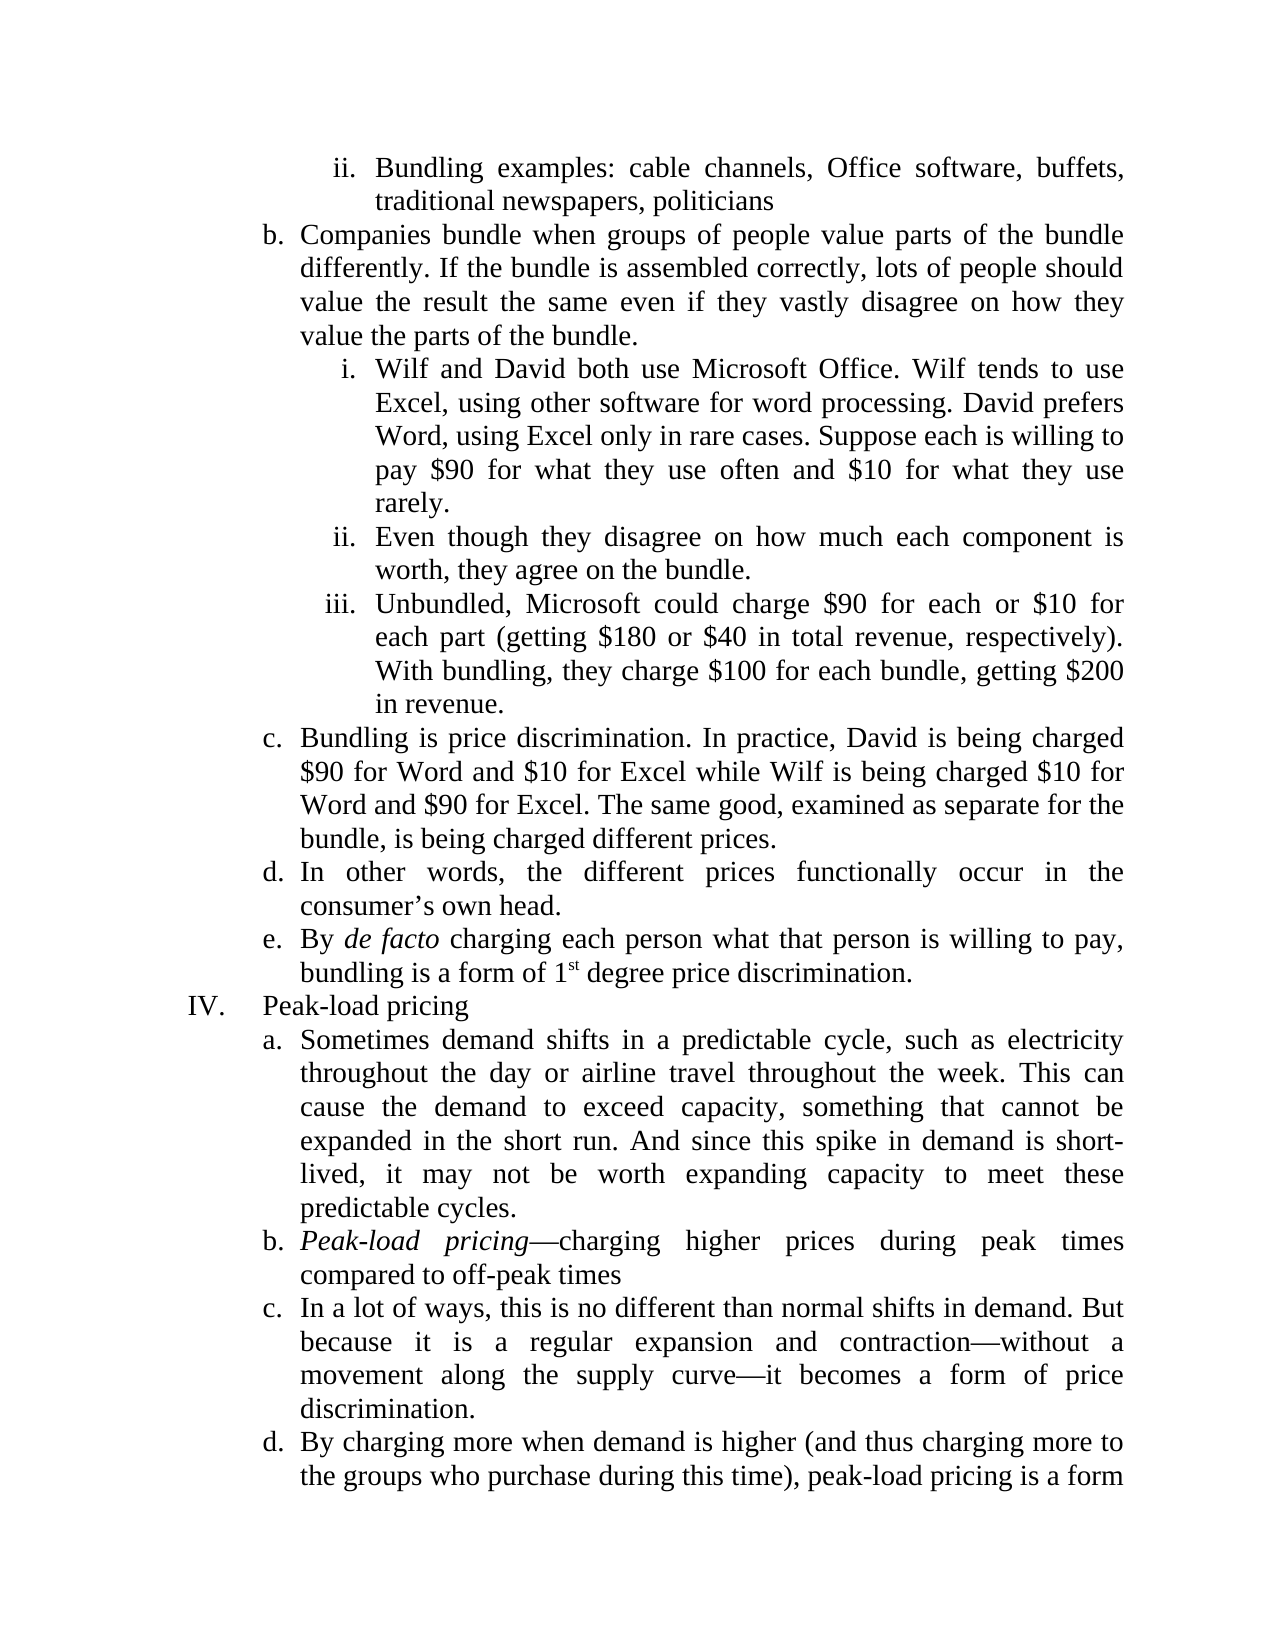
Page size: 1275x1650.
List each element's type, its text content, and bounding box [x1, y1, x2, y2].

list Even though they disagree on how much each component is worth, they agree on the bundle. [356, 519, 1125, 586]
list Peak-load pricing—charging higher prices during peak times compared to off-peak times [262, 1223, 1125, 1290]
list By de facto charging each person what that person is willing to pay, bundling is a form of 1st degree price discrimination. [262, 921, 1125, 988]
list Wilf and David both use Microsoft Office. Wilf tends to use Excel, using other software for word processing. David prefers Word, using Excel only in rare cases. Suppose each is willing to pay $90 for what they use often and $10 for what they use rarely. [356, 351, 1125, 519]
list Peak-load pricing [187, 988, 1125, 1022]
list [262, 1424, 1125, 1492]
list Unbundled, Microsoft could charge $90 for each or $10 for each part (getting $180 or $40 in total revenue, respectively). With bundling, they charge $100 for each bundle, getting $200 in revenue. [356, 586, 1125, 720]
list In a lot of ways, this is no different than normal shifts in demand. But because it is a regular expansion and contraction—without a movement along the supply curve—it becomes a form of price discrimination. [262, 1290, 1125, 1424]
list Sometimes demand shifts in a predictable cycle, such as electricity throughout the day or airline travel throughout the week. This can cause the demand to exceed capacity, something that cannot be expanded in the short run. And since this spike in demand is short-lived, it may not be worth expanding capacity to meet these predictable cycles. [262, 1022, 1125, 1223]
list Bundling is price discrimination. In practice, David is being charged $90 for Word and $10 for Excel while Wilf is being charged $10 for Word and $90 for Excel. The same good, examined as separate for the bundle, is being charged different prices. [262, 720, 1125, 854]
list Companies bundle when groups of people value parts of the bundle differently. If the bundle is assembled correctly, lots of people should value the result the same even if they vastly disagree on how they value the parts of the bundle. [262, 217, 1125, 351]
list In other words, the different prices functionally occur in the consumer’s own head. [262, 854, 1125, 921]
list Bundling examples: cable channels, Office software, buffets, traditional newspapers, politicians [356, 150, 1125, 217]
